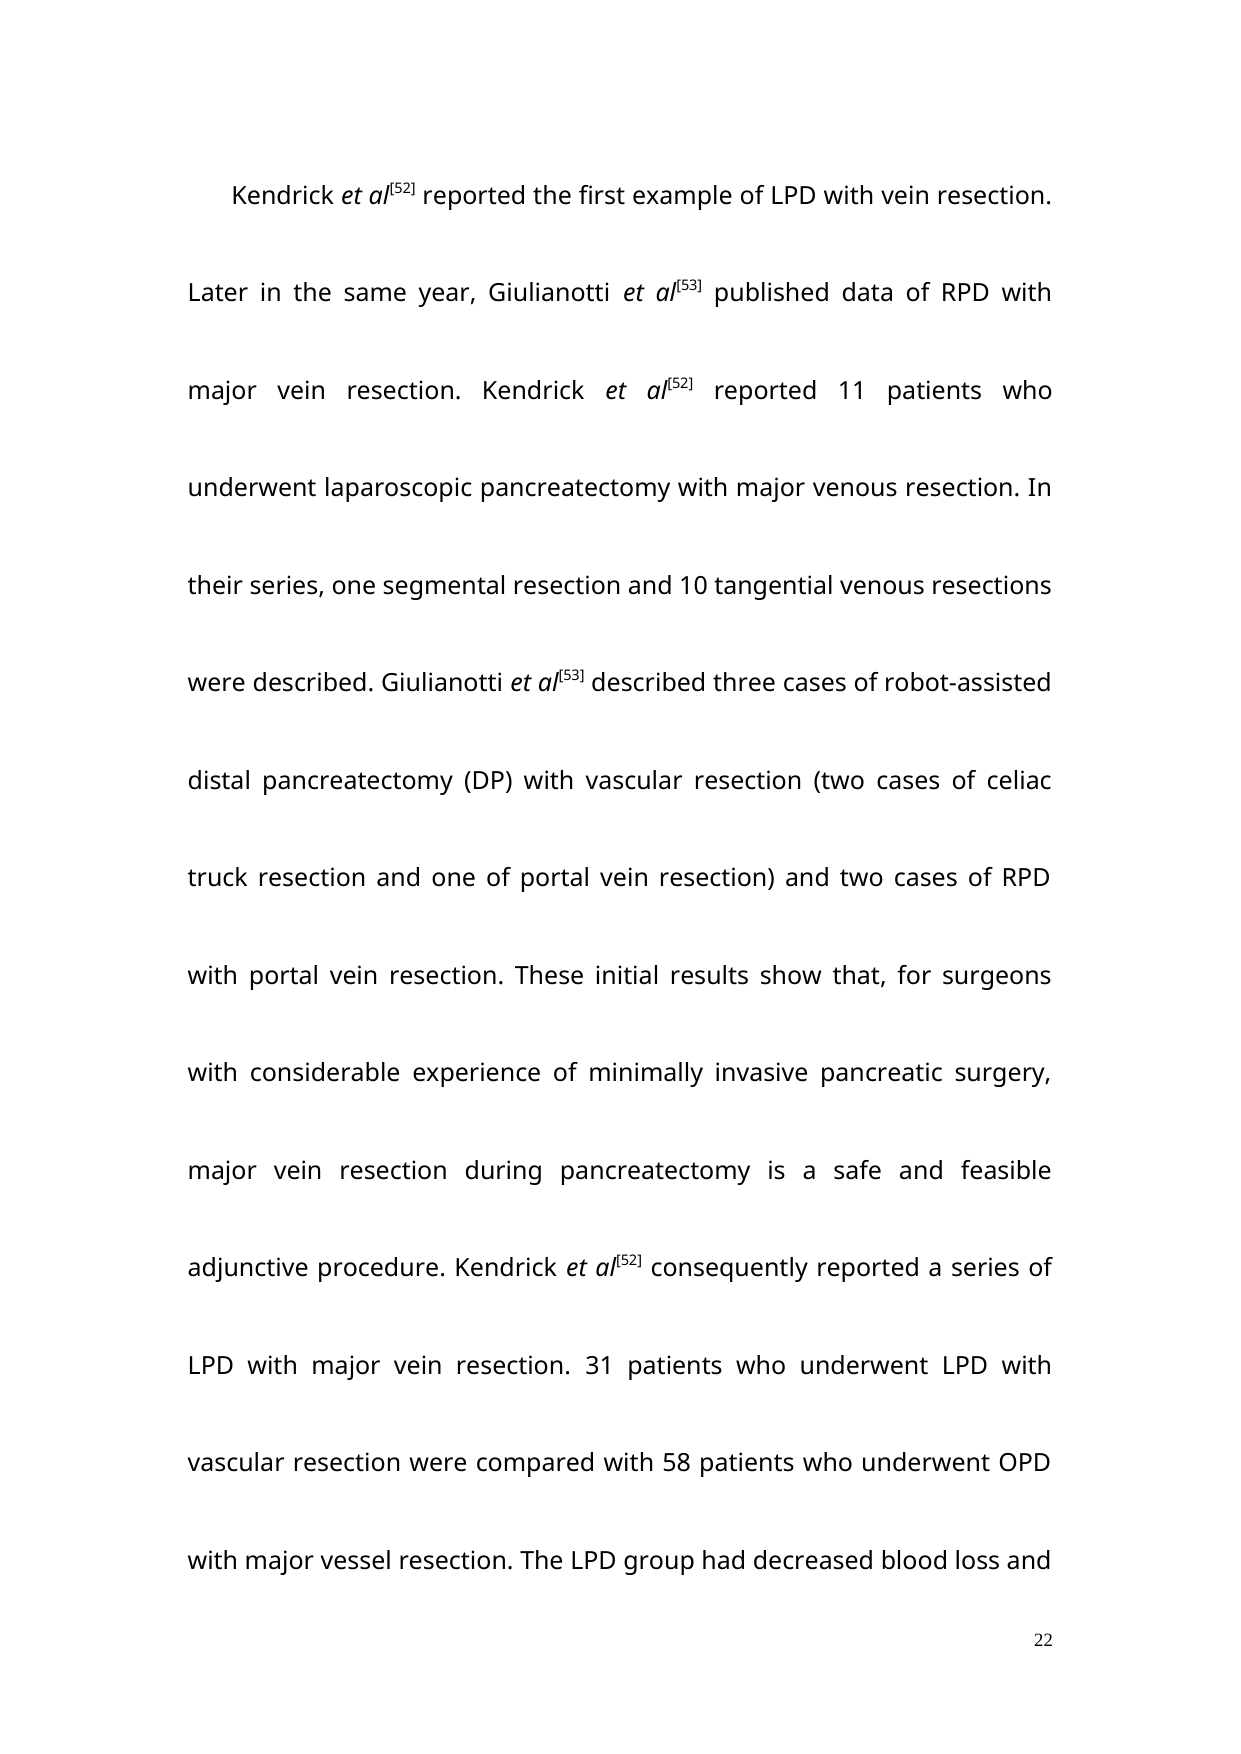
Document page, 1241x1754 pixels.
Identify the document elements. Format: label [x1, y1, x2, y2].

text [187, 162, 1053, 1592]
